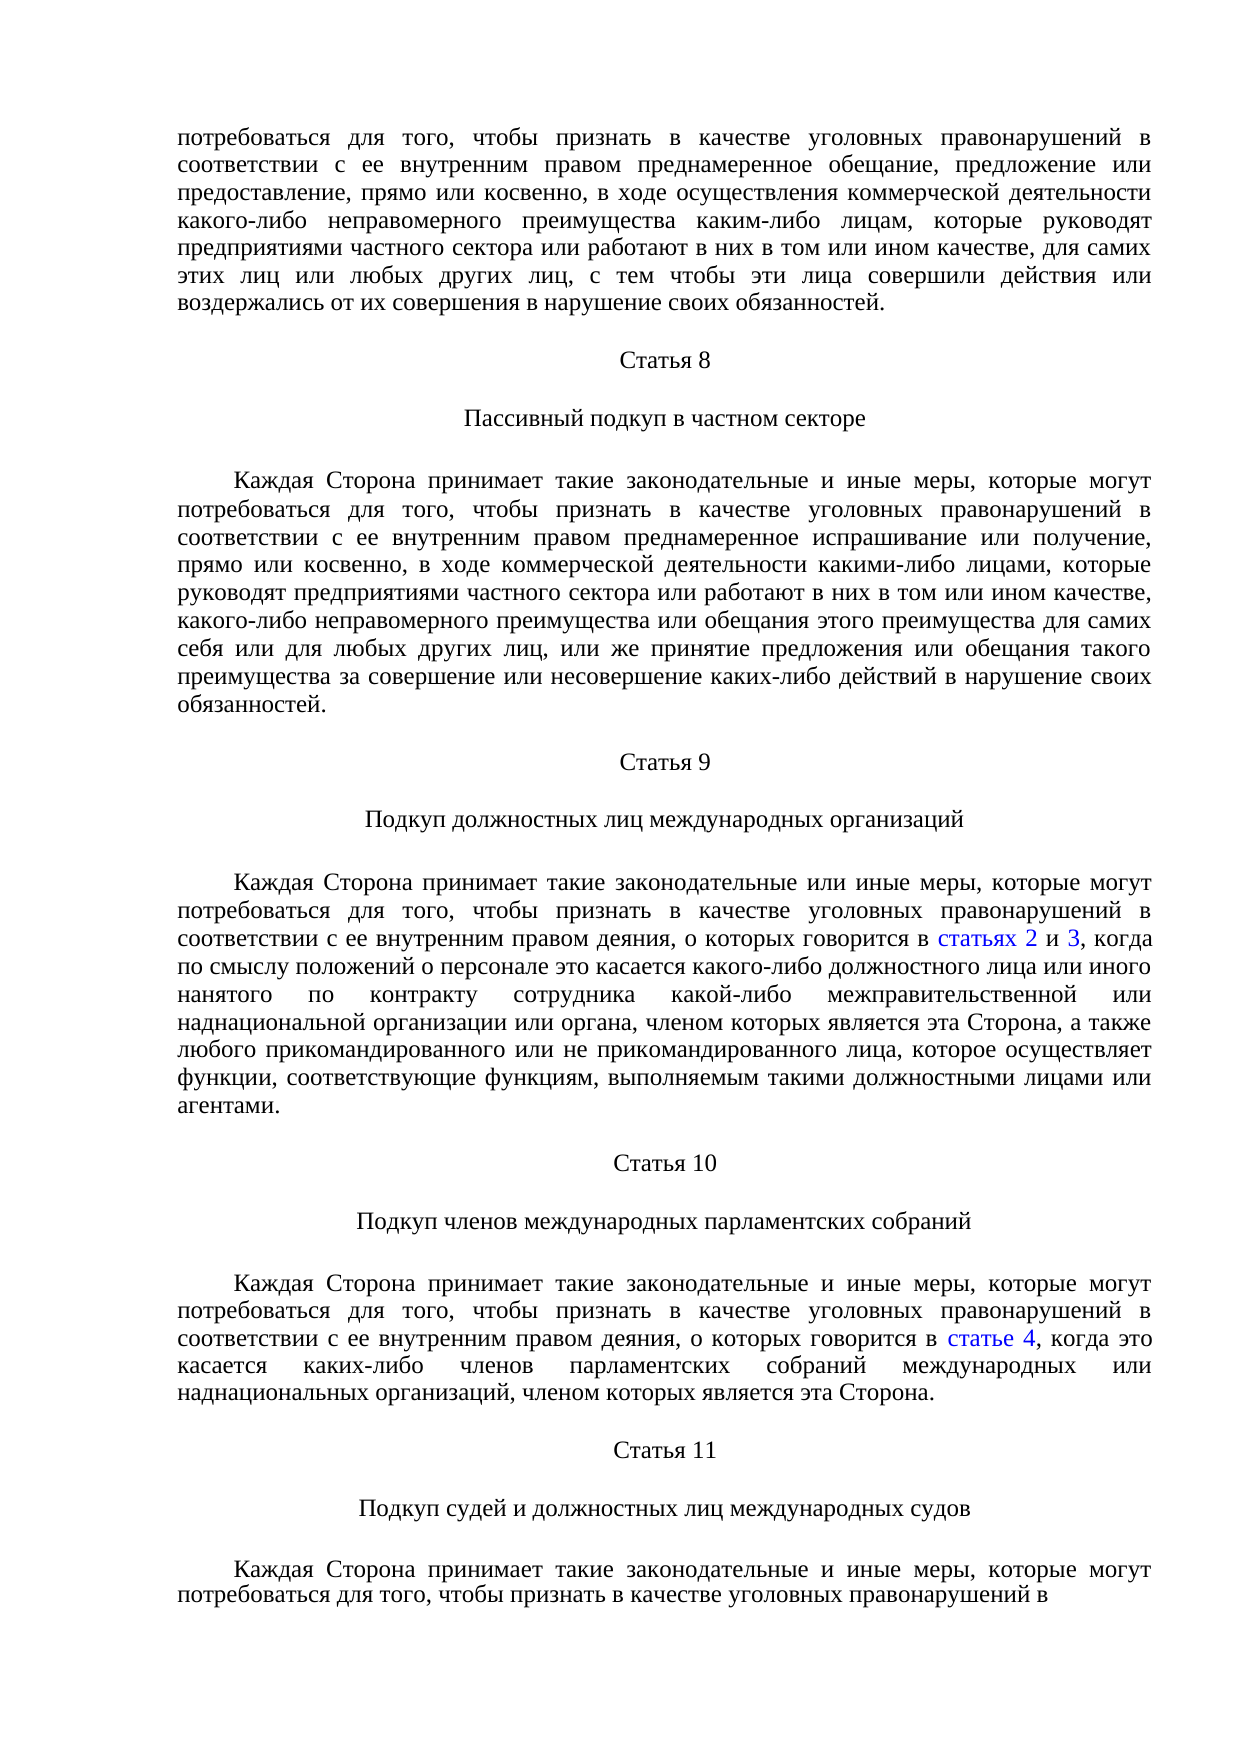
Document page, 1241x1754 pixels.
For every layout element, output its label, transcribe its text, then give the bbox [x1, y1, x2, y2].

text Каждая Сторона принимает такие законодательные и иные меры, которые могут потребоваться для того, чтобы признать в качестве уголовных правонарушений в соответствии с ее внутренним правом преднамеренное испрашивание или получение, прямо или косвенно, в ходе коммерческой деятельности какими-либо лицами, которые руководят предприятиями частного сектора или работают в них в том или ином качестве, какого-либо неправомерного преимущества или обещания этого преимущества для самих себя или для любых других лиц, или же принятие предложения или обещания такого преимущества за совершение или несовершение каких-либо действий в нарушение своих обязанностей. [177, 467, 1153, 718]
text Подкуп членов международных парламентских собраний [356, 1206, 1153, 1234]
text потребоваться для того, чтобы признать в качестве уголовных правонарушений в соответствии с ее внутренним правом преднамеренное обещание, предложение или предоставление, прямо или косвенно, в ходе осуществления коммерческой деятельности какого-либо неправомерного преимущества каким-либо лицам, которые руководят предприятиями частного сектора или работают в них в том или ином качестве, для самих этих лиц или любых других лиц, с тем чтобы эти лица совершили действия или воздержались от их совершения в нарушение своих обязанностей. [177, 123, 1153, 316]
text Пассивный подкуп в частном секторе [150, 403, 1180, 432]
text Каждая Сторона принимает такие законодательные и иные меры, которые могут потребоваться для того, чтобы признать в качестве уголовных правонарушений в [177, 1557, 1153, 1608]
text Подкуп судей и должностных лиц международных судов [358, 1493, 1153, 1522]
text Статья 8 [150, 346, 1180, 374]
text Каждая Сторона принимает такие законодательные или иные меры, которые могут потребоваться для того, чтобы признать в качестве уголовных правонарушений в соответствии с ее внутренним правом деяния, о которых говорится в статьях 2 и 3, когда по смыслу положений о персонале это касается какого-либо должностного лица или иного нанятого по контракту сотрудника какой-либо межправительственной или наднациональной организации или органа, членом которых является эта Сторона, а также любого прикомандированного или не прикомандированного лица, которое осуществляет функции, соответствующие функциям, выполняемым такими должностными лицами или агентами. [177, 868, 1153, 1119]
text Статья 11 [150, 1435, 1180, 1464]
text Статья 9 [150, 747, 1180, 776]
text Статья 10 [150, 1148, 1180, 1177]
text Подкуп должностных лиц международных организаций [364, 804, 1153, 833]
text Каждая Сторона принимает такие законодательные и иные меры, которые могут потребоваться для того, чтобы признать в качестве уголовных правонарушений в соответствии с ее внутренним правом деяния, о которых говорится в статье 4, когда это касается каких-либо членов парламентских собраний международных или наднациональных организаций, членом которых является эта Сторона. [177, 1269, 1153, 1406]
